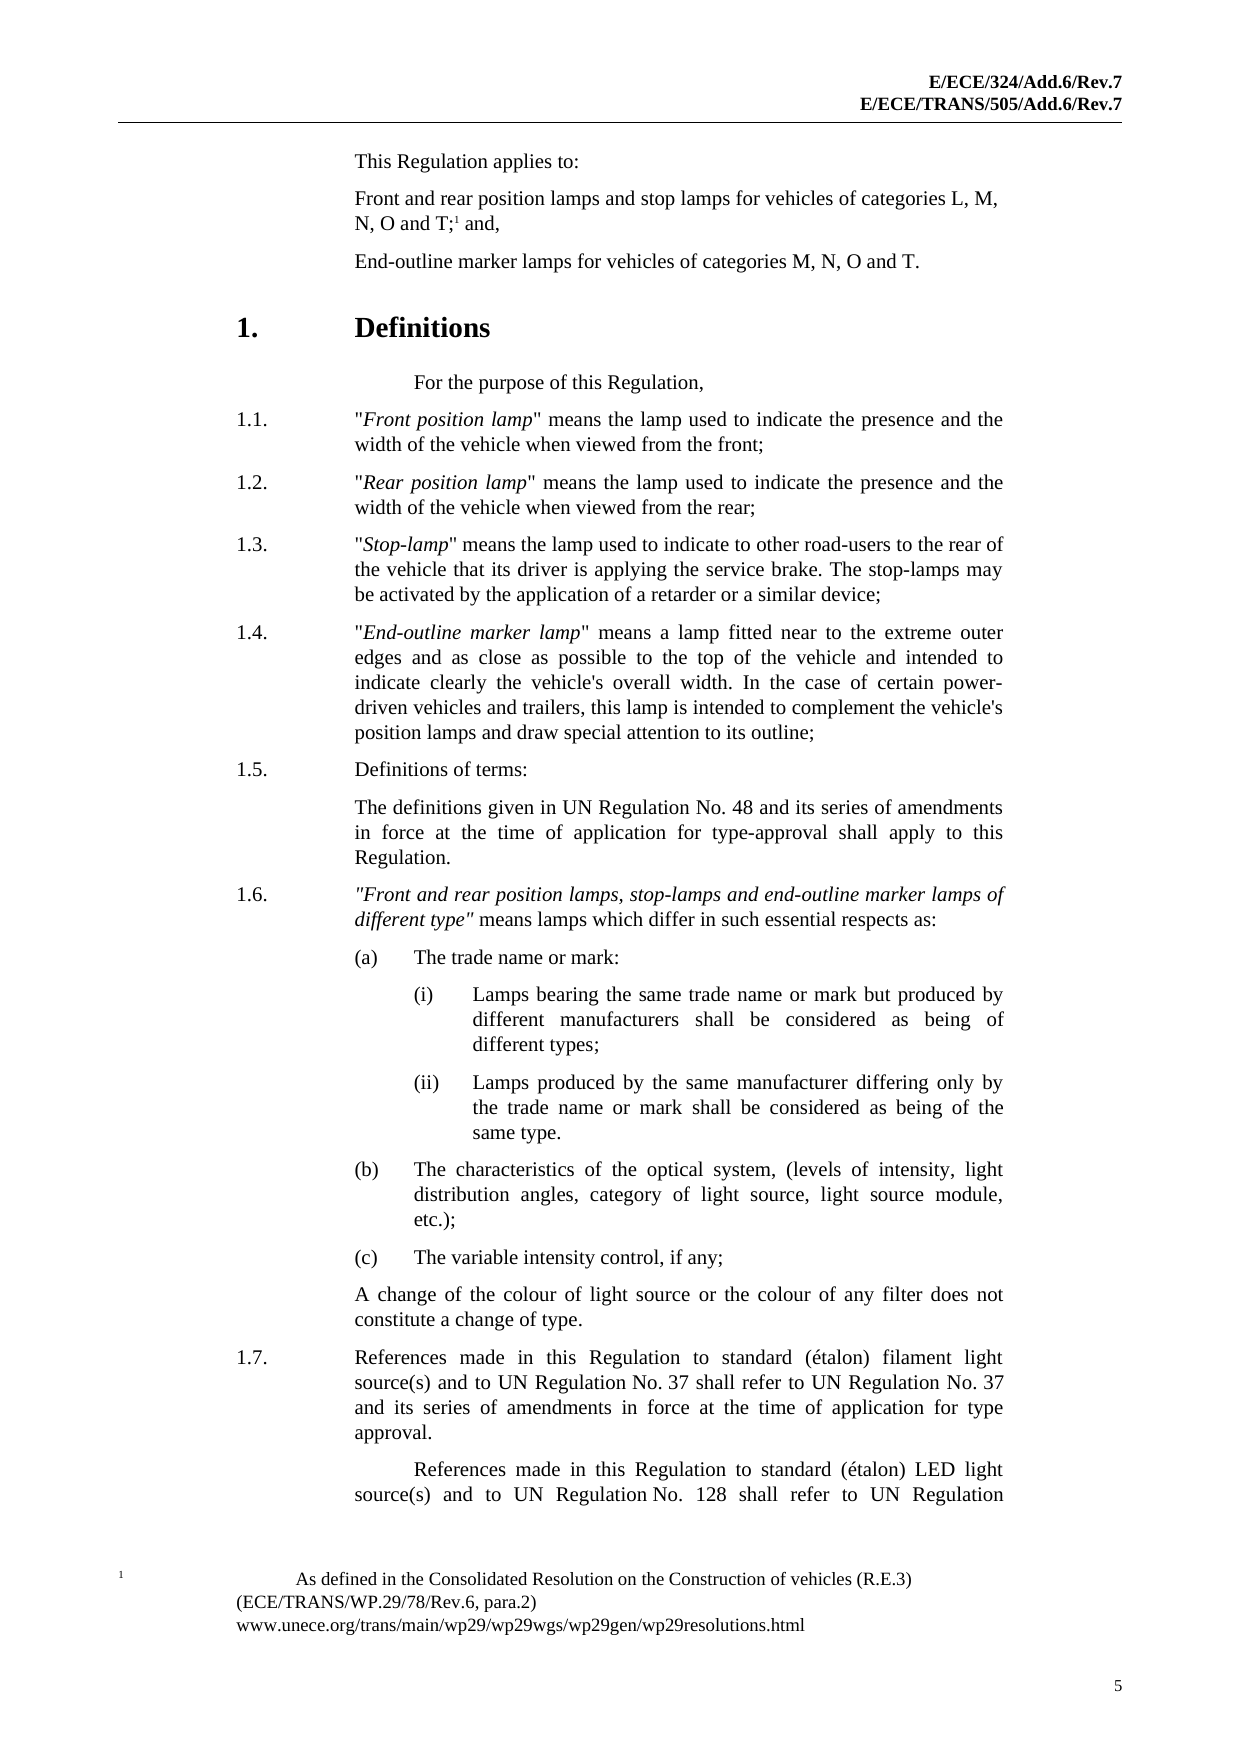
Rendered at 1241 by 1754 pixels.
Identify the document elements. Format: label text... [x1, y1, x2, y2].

text 1. Definitions [236, 310, 1004, 344]
text Front and rear position lamps and stop lamps for vehicles of categories L, M, N, O and T; and, [236, 185, 1004, 235]
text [236, 1456, 1004, 1506]
text 1.1. "Front position lamp" means the lamp used to indicate the presence and the width of the vehicle when viewed from the front; [236, 406, 1004, 456]
text For the purpose of this Regulation, [354, 369, 1004, 394]
text This Regulation applies to: [236, 148, 1004, 173]
text (a) The trade name or mark: [354, 944, 1004, 969]
text 1.7. References made in this Regulation to standard (étalon) filament light source(s) and to UN Regulation No. 37 shall refer to UN Regulation No. 37 and its series of amendments in force at the time of application for type approval. [236, 1344, 1004, 1444]
text A change of the colour of light source or the colour of any filter does not constitute a change of type. [354, 1281, 1004, 1331]
text End-outline marker lamps for vehicles of categories M, N, O and T. [236, 248, 1004, 273]
text (ii) Lamps produced by the same manufacturer differing only by the trade name or mark shall be considered as being of the same type. [413, 1069, 1004, 1144]
text 1.6. "Front and rear position lamps, stop-lamps and end-outline marker lamps of different type" means lamps which differ in such essential respects as: [236, 881, 1004, 931]
text 1.2. "Rear position lamp" means the lamp used to indicate the presence and the width of the vehicle when viewed from the rear; [236, 469, 1004, 519]
text 1.5. Definitions of terms: [236, 756, 1004, 781]
text (c) The variable intensity control, if any; [354, 1244, 1126, 1269]
text 1.3. "Stop-lamp" means the lamp used to indicate to other road-users to the rear of the vehicle that its driver is applying the service brake. The stop-lamps may be activated by the application of a retarder or a similar device; [236, 531, 1004, 606]
text (i) Lamps bearing the same trade name or mark but produced by different manufacturers shall be considered as being of different types; [413, 981, 1004, 1056]
text The definitions given in UN Regulation No. 48 and its series of amendments in force at the time of application for type-approval shall apply to this Regulation. [236, 794, 1004, 869]
text 1.4. "End-outline marker lamp" means a lamp fitted near to the extreme outer edges and as close as possible to the top of the vehicle and intended to indicate clearly the vehicle's overall width. In the case of certain power-driven vehicles and trailers, this lamp is intended to complement the vehicle's position lamps and draw special attention to its outline; [236, 619, 1004, 744]
text (b) The characteristics of the optical system, (levels of intensity, light distribution angles, category of light source, light source module, etc.); [354, 1156, 1004, 1231]
